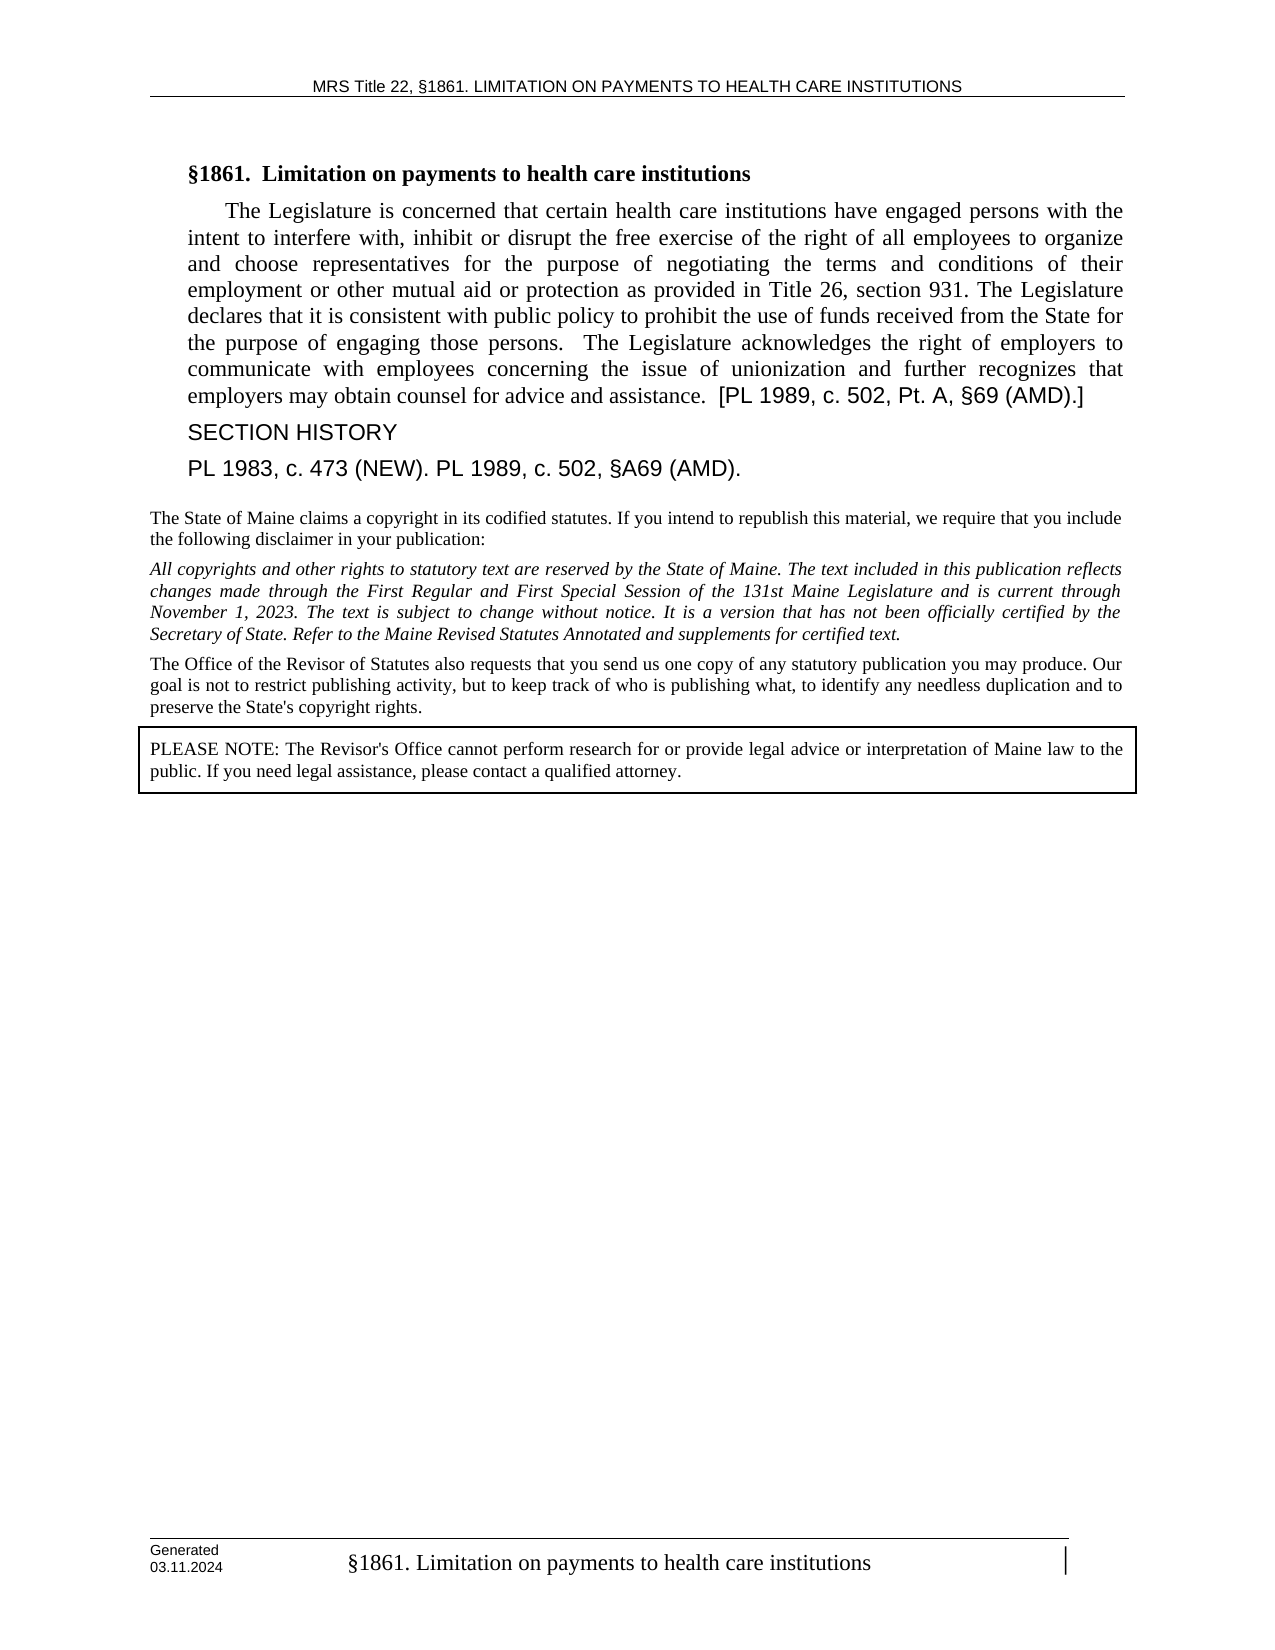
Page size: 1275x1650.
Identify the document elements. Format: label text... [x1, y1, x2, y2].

text The Office of the Revisor of Statutes also requests that you send us one copy of any statutory publication you may produce. Our goal is not to restrict publishing activity, but to keep track of who is publishing what, to identify any needless duplication and to preserve the State's copyright rights. [150, 653, 1125, 717]
text All copyrights and other rights to statutory text are reserved by the State of Maine. The text included in this publication reflects changes made through the First Regular and First Special Session of the 131st Maine Legislature and is current through November 1, 2023 . The text is subject to change without notice. It is a version that has not been officially certified by the Secretary of State. Refer to the Maine Revised Statutes Annotated and supplements for certified text. [150, 558, 1125, 644]
text PL 1983, c. 473 (NEW). PL 1989, c. 502, §A69 (AMD). [187, 455, 1125, 482]
text PLEASE NOTE: The Revisor's Office cannot perform research for or provide legal advice or interpretation of Maine law to the public. If you need legal assistance, please contact a qualified attorney. [140, 728, 1135, 792]
text The State of Maine claims a copyright in its codified statutes. If you intend to republish this material, we require that you include the following disclaimer in your publication: [150, 507, 1125, 550]
text §1861. Limitation on payments to health care institutions [187, 160, 1125, 187]
text SECTION HISTORY [187, 418, 1125, 445]
text The Legislature is concerned that certain health care institutions have engaged persons with the intent to interfere with, inhibit or disrupt the free exercise of the right of all employees to organize and choose representatives for the purpose of negotiating the terms and conditions of their employment or other mutual aid or protection as provided in Title 26, section 931. The Legislature declares that it is consistent with public policy to prohibit the use of funds received from the State for the purpose of engaging those persons. The Legislature acknowledges the right of employers to communicate with employees concerning the issue of unionization and further recognizes that employers may obtain counsel for advice and assistance. [PL 1989, c. 502, Pt. A, §69 (AMD).] [187, 197, 1125, 408]
